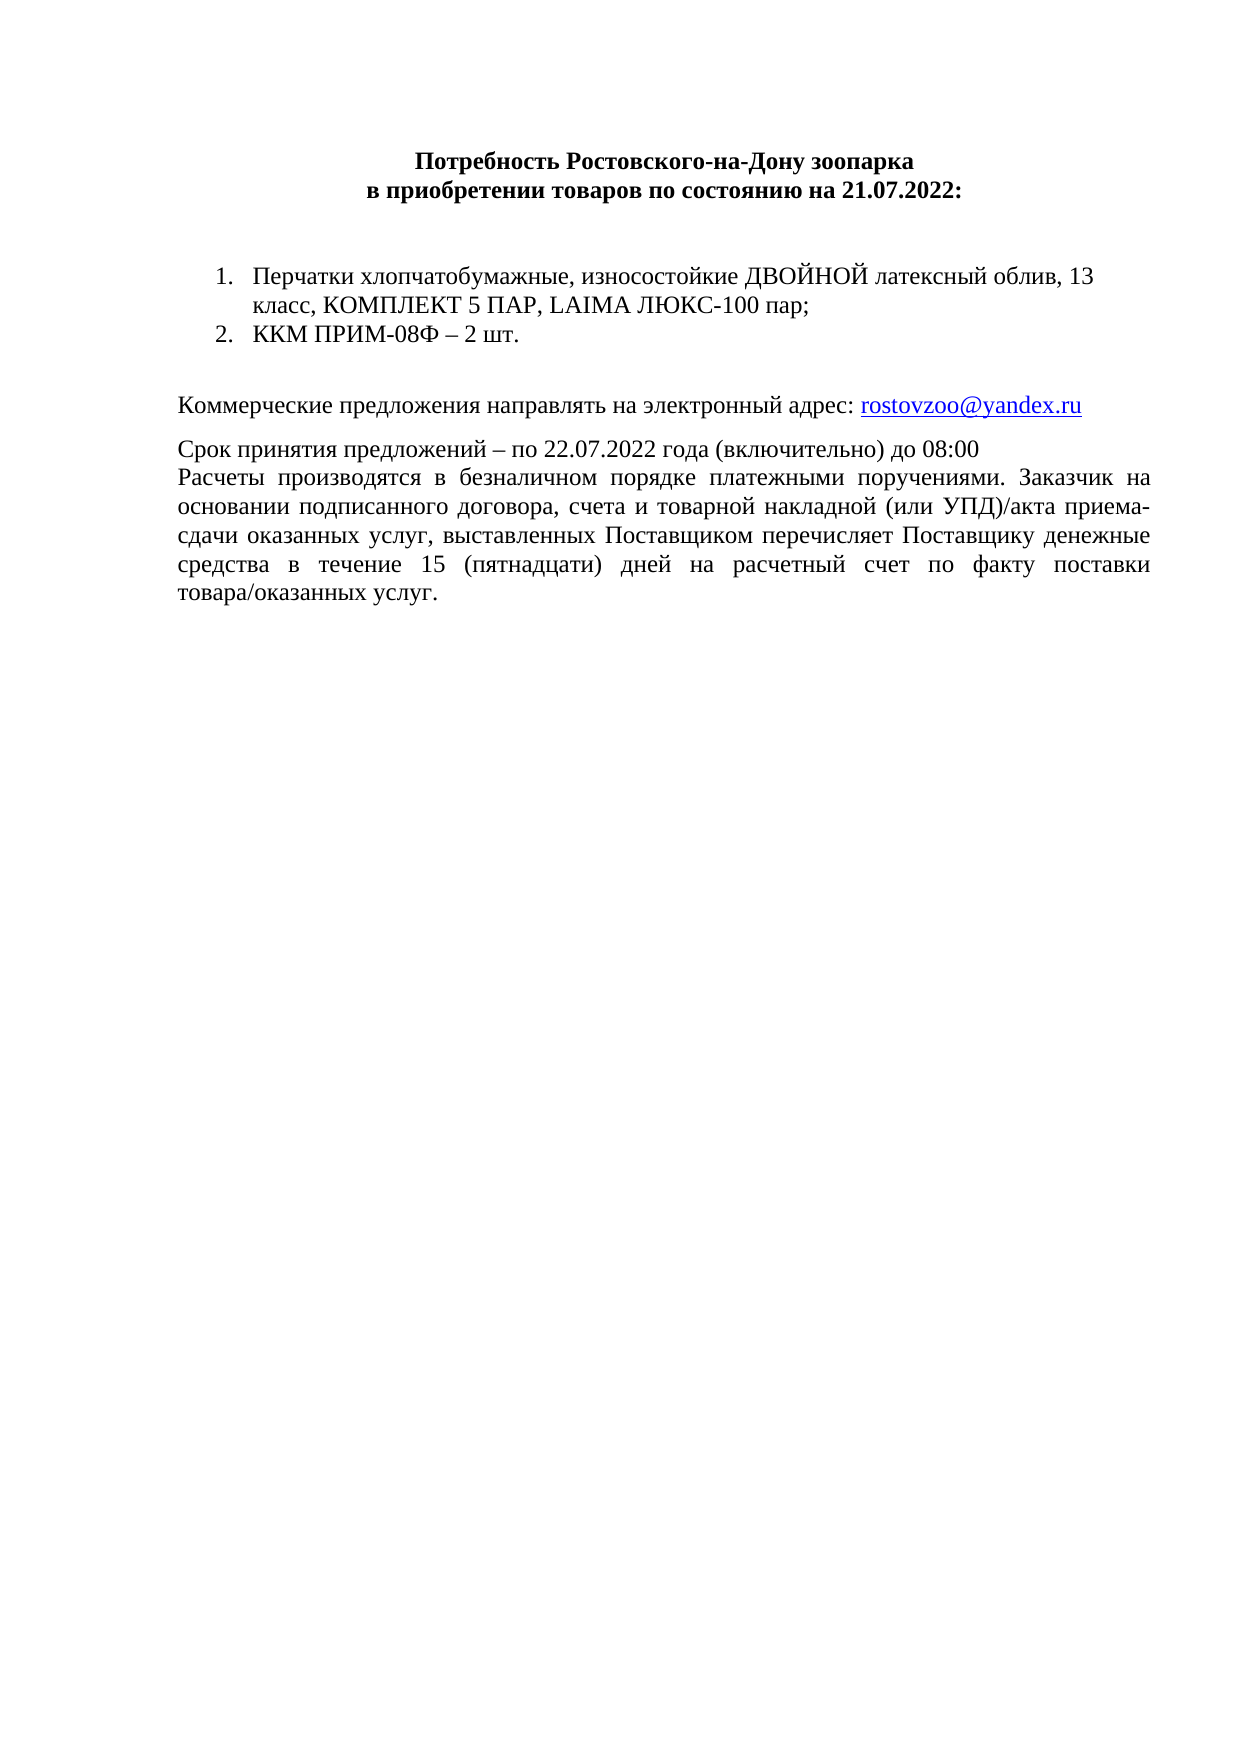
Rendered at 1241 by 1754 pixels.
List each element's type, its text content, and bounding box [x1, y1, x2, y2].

text в приобретении товаров по состоянию на 21.07.2022: [177, 175, 1152, 204]
list Перчатки хлопчатобумажные, износостойкие ДВОЙНОЙ латексный облив, 13 класс, КОМПЛЕКТ 5 ПАР, LAIMA ЛЮКС-100 пар; [809, 261, 1152, 319]
text Потребность Ростовского-на-Дону зоопарка [177, 146, 1152, 175]
list ККМ ПРИМ-08Ф – 2 шт. [215, 319, 1152, 347]
text Срок принятия предложений – по 22.07.2022 года (включительно) до 08:00 [177, 434, 1152, 462]
text Расчеты производятся в безналичном порядке платежными поручениями. Заказчик на основании подписанного договора, счета и товарной накладной (или УПД)/акта приема-сдачи оказанных услуг, выставленных Поставщиком перечисляет Поставщику денежные средства в течение 15 (пятнадцати) дней на расчетный счет по факту поставки товара/оказанных услуг. [177, 462, 1152, 606]
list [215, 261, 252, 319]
text Коммерческие предложения направлять на электронный адрес: rostovzoo@yandex.ru [177, 391, 1152, 419]
